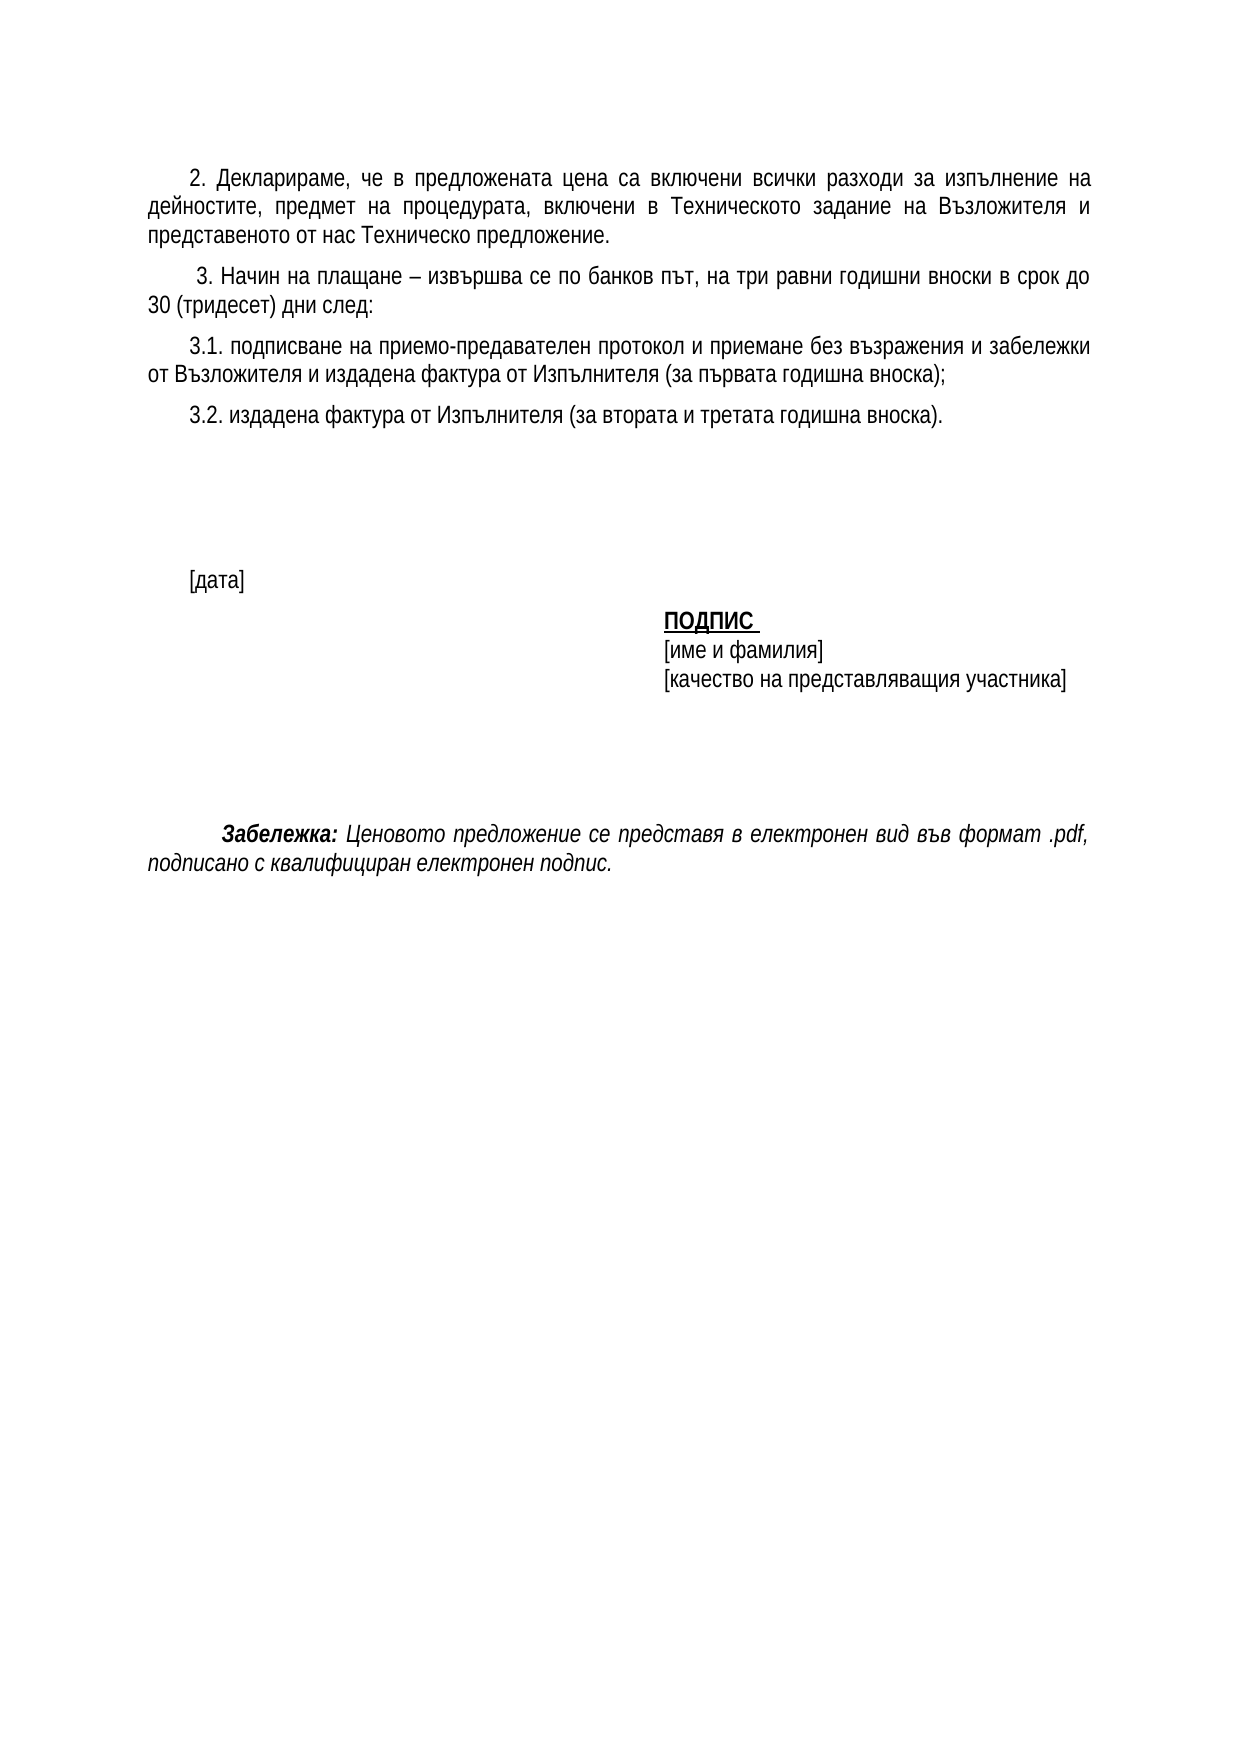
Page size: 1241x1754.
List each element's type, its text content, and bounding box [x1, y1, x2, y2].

text 3.2. издадена фактура от Изпълнителя (за втората и третата годишна вноска). [148, 401, 1092, 429]
text 2. Декларираме, че в предложената цена са включени всички разходи за изпълнение на дейностите, предмет на процедурата, включени в Техническото задание на Възложителя и представеното от нас Техническо предложение. [148, 162, 1092, 248]
text 3.1. подписване на приемо-предавателен протокол и приемане без възражения и забележки от Възложителя и издадена фактура от Изпълнителя (за първата годишна вноска); [148, 331, 1092, 388]
text [дата] [148, 565, 1092, 594]
text [качество на представляващия участника] [664, 663, 1092, 692]
text [име и фамилия] [590, 635, 1092, 663]
text ПОДПИС [590, 606, 1092, 635]
text 3. Начин на плащане – извършва се по банков път, на три равни годишни вноски в срок до 30 (тридесет) дни след: [148, 261, 1092, 318]
text Забележка: Ценовото предложение се представя в електронен вид във формат .pdf, подписано с квалифициран електронен подпис. [148, 819, 1092, 877]
